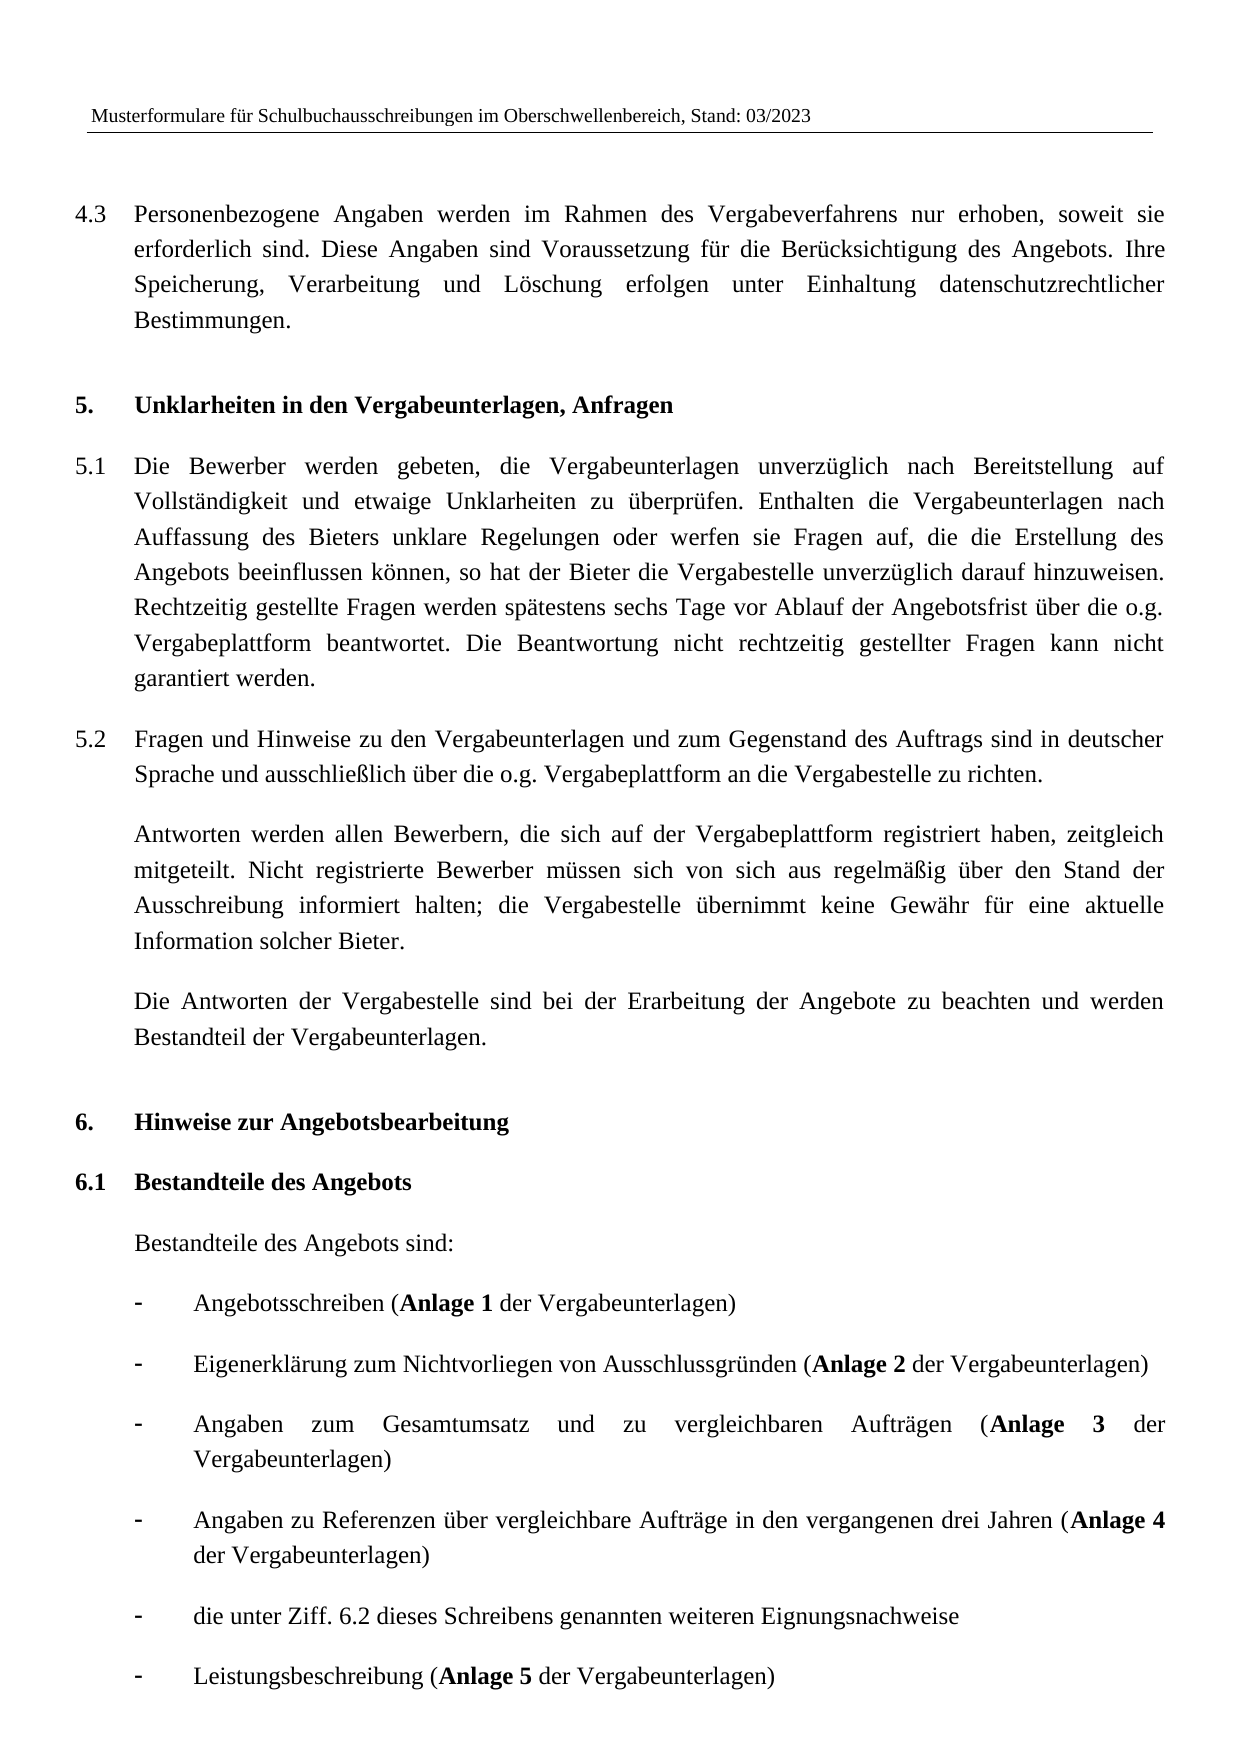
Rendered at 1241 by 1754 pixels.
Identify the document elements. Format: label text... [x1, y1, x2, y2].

text Die Antworten der Vergabestelle sind bei der Erarbeitung der Angebote zu beachten und werden Bestandteil der Vergabeunterlagen. [134, 979, 1165, 1050]
text 4.3 Personenbezogene Angaben werden im Rahmen des Vergabeverfahrens nur erhoben, soweit sie erforderlich sind. Diese Angaben sind Voraussetzung für die Berücksichtigung des Angebots. Ihre Speicherung, Verarbeitung und Löschung erfolgen unter Einhaltung datenschutzrechtlicher Bestimmungen. [75, 192, 1165, 334]
list Angaben zu Referenzen über vergleichbare Aufträge in den vergangenen drei Jahren (Anlage 4 der Vergabeunterlagen) [134, 1498, 1165, 1569]
list die unter Ziff. 6.2 dieses Schreibens genannten weiteren Eignungsnachweise [134, 1594, 1165, 1629]
list Hinweise zur Angebotsbearbeitung [75, 1100, 1165, 1136]
list Leistungsbeschreibung (Anlage 5 der Vergabeunterlagen) [134, 1654, 1165, 1690]
text Antworten werden allen Bewerbern, die sich auf der Vergabeplattform registriert haben, zeitgleich mitgeteilt. Nicht registrierte Bewerber müssen sich von sich aus regelmäßig über den Stand der Ausschreibung informiert halten; die Vergabestelle übernimmt keine Gewähr für eine aktuelle Information solcher Bieter. [134, 813, 1165, 954]
text Bestandteile des Angebots sind: [75, 1221, 1165, 1257]
list Eigenerklärung zum Nichtvorliegen von Ausschlussgründen (Anlage 2 der Vergabeunterlagen) [134, 1342, 1165, 1377]
text 5.1 Die Bewerber werden gebeten, die Vergabeunterlagen unverzüglich nach Bereitstellung auf Vollständigkeit und etwaige Unklarheiten zu überprüfen. Enthalten die Vergabeunterlagen nach Auffassung des Bieters unklare Regelungen oder werfen sie Fragen auf, die die Erstellung des Angebots beeinflussen können, so hat der Bieter die Vergabestelle unverzüglich darauf hinzuweisen. Rechtzeitig gestellte Fragen werden spätestens sechs Tage vor Ablauf der Angebotsfrist über die o.g. Vergabeplattform beantwortet. Die Beantwortung nicht rechtzeitig gestellter Fragen kann nicht garantiert werden. [75, 444, 1165, 692]
list Angebotsschreiben (Anlage 1 der Vergabeunterlagen) [134, 1282, 1165, 1317]
text 5.2 Fragen und Hinweise zu den Vergabeunterlagen und zum Gegenstand des Auftrags sind in deutscher Sprache und ausschließlich über die o.g. Vergabeplattform an die Vergabestelle zu richten. [75, 717, 1165, 788]
list Angaben zum Gesamtumsatz und zu vergleichbaren Aufträgen (Anlage 3 der Vergabeunterlagen) [134, 1402, 1165, 1473]
text 6.1 Bestandteile des Angebots [75, 1161, 1165, 1196]
list Unklarheiten in den Vergabeunterlagen, Anfragen [75, 384, 1165, 419]
